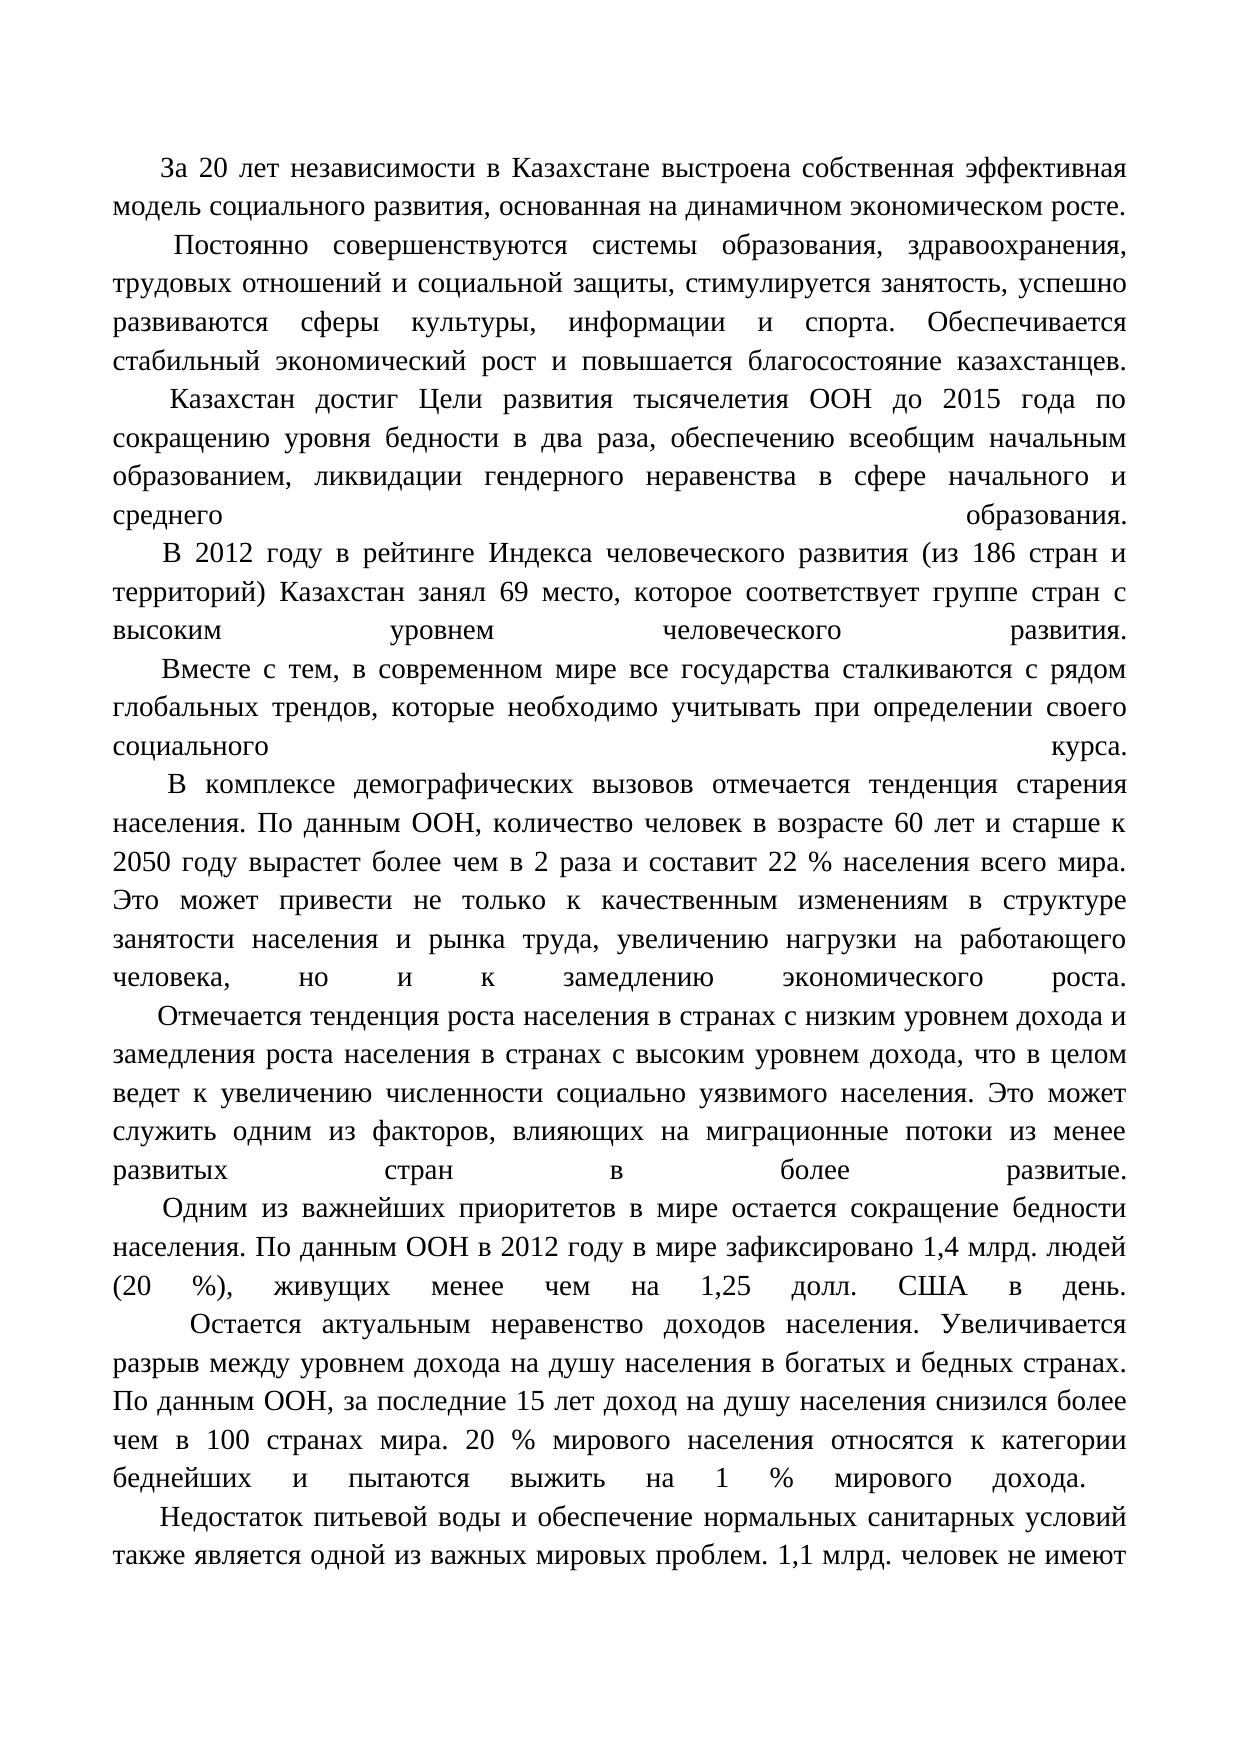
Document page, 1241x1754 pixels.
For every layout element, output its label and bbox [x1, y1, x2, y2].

text [112, 150, 1128, 1571]
